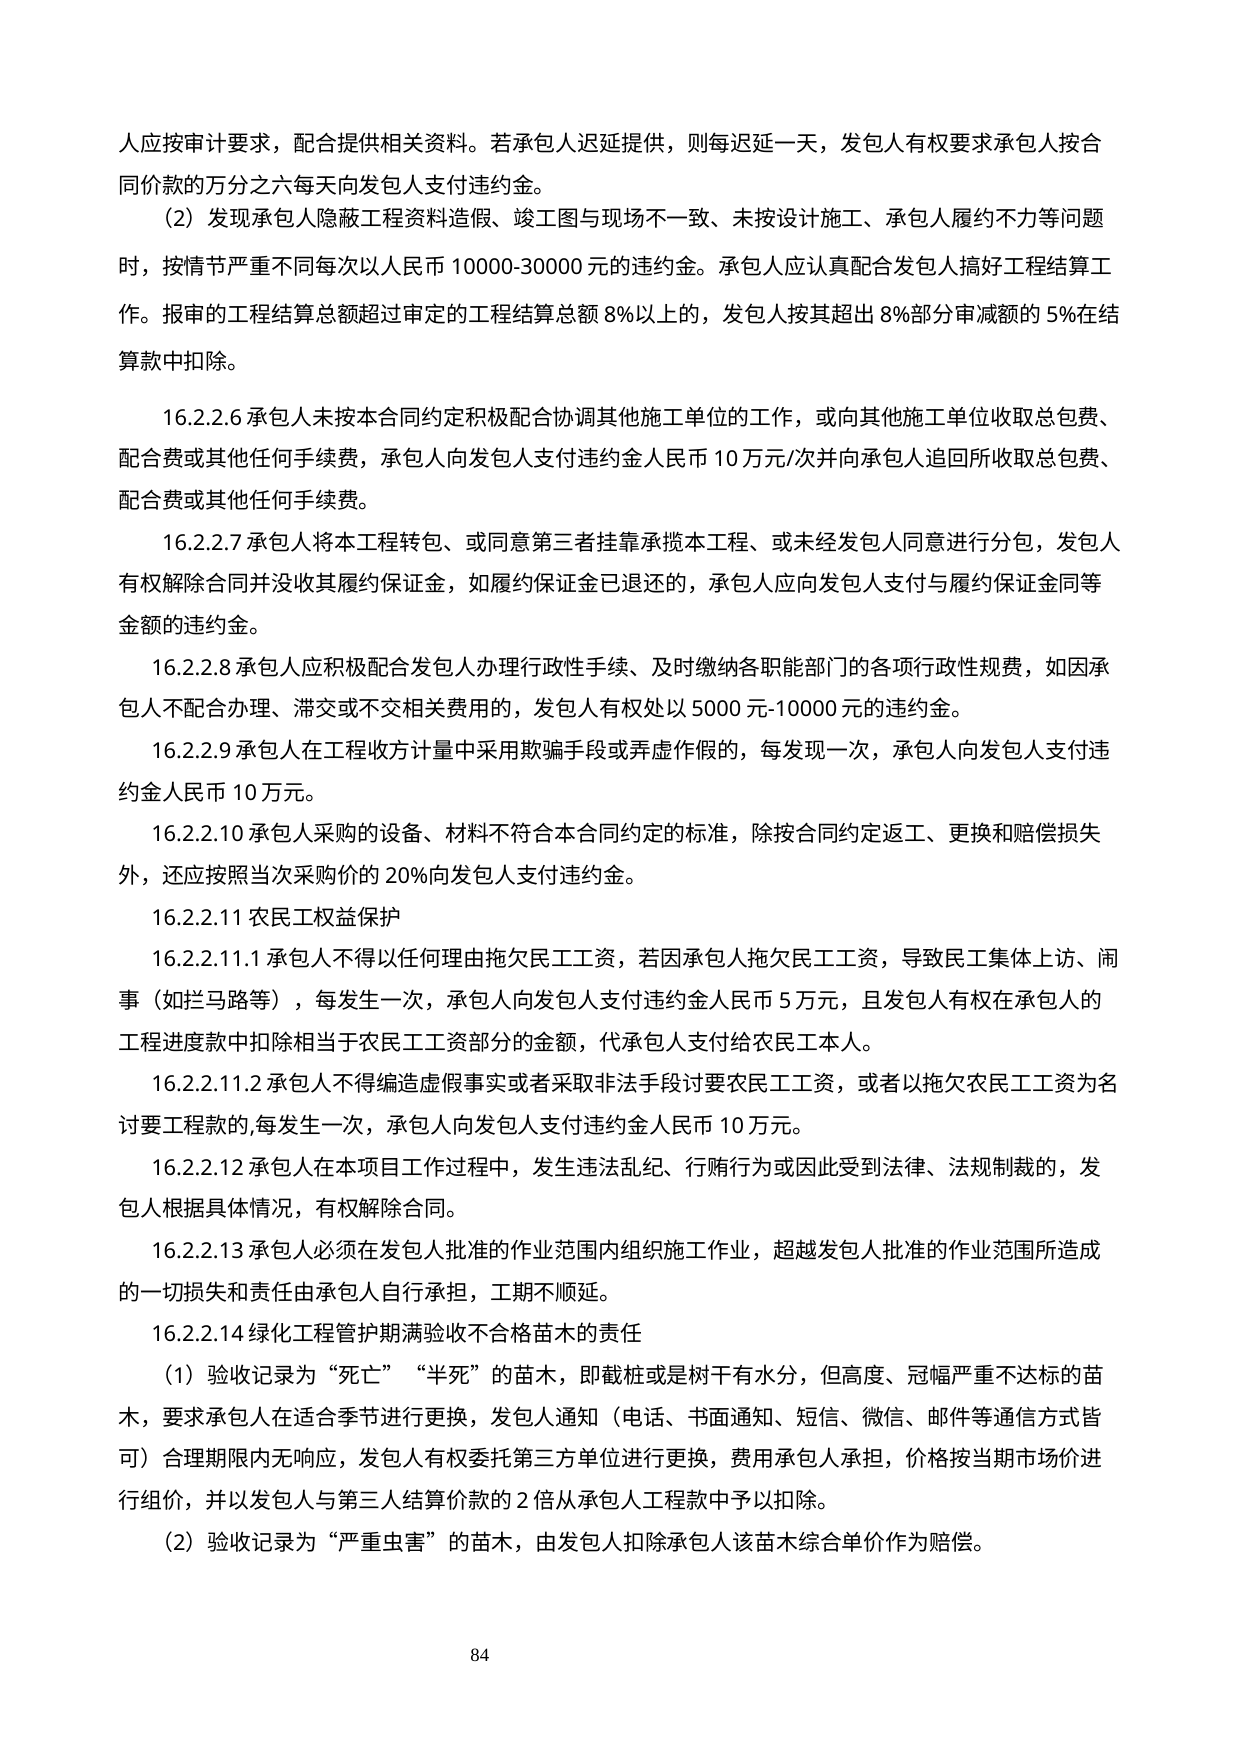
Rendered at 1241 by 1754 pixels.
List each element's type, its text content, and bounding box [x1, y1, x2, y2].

text 16.2.2.11.2承包人不得编造虚假事实或者采取非法手段讨要农民工工资，或者以拖欠农民工工资为名讨要工程款的,每发生一次，承包人向发包人支付违约金人民币10万元。 [118, 1058, 1122, 1142]
text 16.2.2.9承包人在工程收方计量中采用欺骗手段或弄虚作假的，每发现一次，承包人向发包人支付违约金人民币10万元。 [118, 725, 1122, 808]
text 16.2.2.11.1承包人不得以任何理由拖欠民工工资，若因承包人拖欠民工工资，导致民工集体上访、闹事（如拦马路等），每发生一次，承包人向发包人支付违约金人民币5万元，且发包人有权在承包人的工程进度款中扣除相当于农民工工资部分的金额，代承包人支付给农民工本人。 [118, 933, 1122, 1058]
text 16.2.2.8承包人应积极配合发包人办理行政性手续、及时缴纳各职能部门的各项行政性规费，如因承包人不配合办理、滞交或不交相关费用的，发包人有权处以5000元-10000元的违约金。 [118, 642, 1122, 725]
text 16.2.2.6承包人未按本合同约定积极配合协调其他施工单位的工作，或向其他施工单位收取总包费、配合费或其他任何手续费，承包人向发包人支付违约金人民币10万元/次并向承包人追回所收取总包费、配合费或其他任何手续费。 [118, 392, 1122, 517]
text （1）验收记录为“死亡”“半死”的苗木，即截桩或是树干有水分，但高度、冠幅严重不达标的苗木，要求承包人在适合季节进行更换，发包人通知（电话、书面通知、短信、微信、邮件等通信方式皆可）合理期限内无响应，发包人有权委托第三方单位进行更换，费用承包人承担，价格按当期市场价进行组价，并以发包人与第三人结算价款的2倍从承包人工程款中予以扣除。 [118, 1350, 1122, 1517]
text 16.2.2.14绿化工程管护期满验收不合格苗木的责任 [118, 1308, 1122, 1350]
list 发现承包人隐蔽工程资料造假、竣工图与现场不一致、未按设计施工、承包人履约不力等问题时，按情节严重不同每次以人民币10000-30000元的违约金。承包人应认真配合发包人搞好工程结算工作。报审的工程结算总额超过审定的工程结算总额8%以上的，发包人按其超出8%部分审减额的5%在结算款中扣除。 [118, 201, 1122, 376]
text （2）验收记录为“严重虫害”的苗木，由发包人扣除承包人该苗木综合单价作为赔偿。 [118, 1517, 1122, 1558]
text 16.2.2.12承包人在本项目工作过程中，发生违法乱纪、行贿行为或因此受到法律、法规制裁的，发包人根据具体情况，有权解除合同。 [118, 1142, 1122, 1225]
text 16.2.2.11农民工权益保护 [118, 892, 1122, 933]
text 16.2.2.13承包人必须在发包人批准的作业范围内组织施工作业，超越发包人批准的作业范围所造成的一切损失和责任由承包人自行承担，工期不顺延。 [118, 1225, 1122, 1308]
text 16.2.2.10承包人采购的设备、材料不符合本合同约定的标准，除按合同约定返工、更换和赔偿损失外，还应按照当次采购价的20%向发包人支付违约金。 [118, 808, 1122, 892]
text 16.2.2.7承包人将本工程转包、或同意第三者挂靠承揽本工程、或未经发包人同意进行分包，发包人有权解除合同并没收其履约保证金，如履约保证金已退还的，承包人应向发包人支付与履约保证金同等金额的违约金。 [118, 517, 1122, 642]
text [118, 118, 1122, 201]
